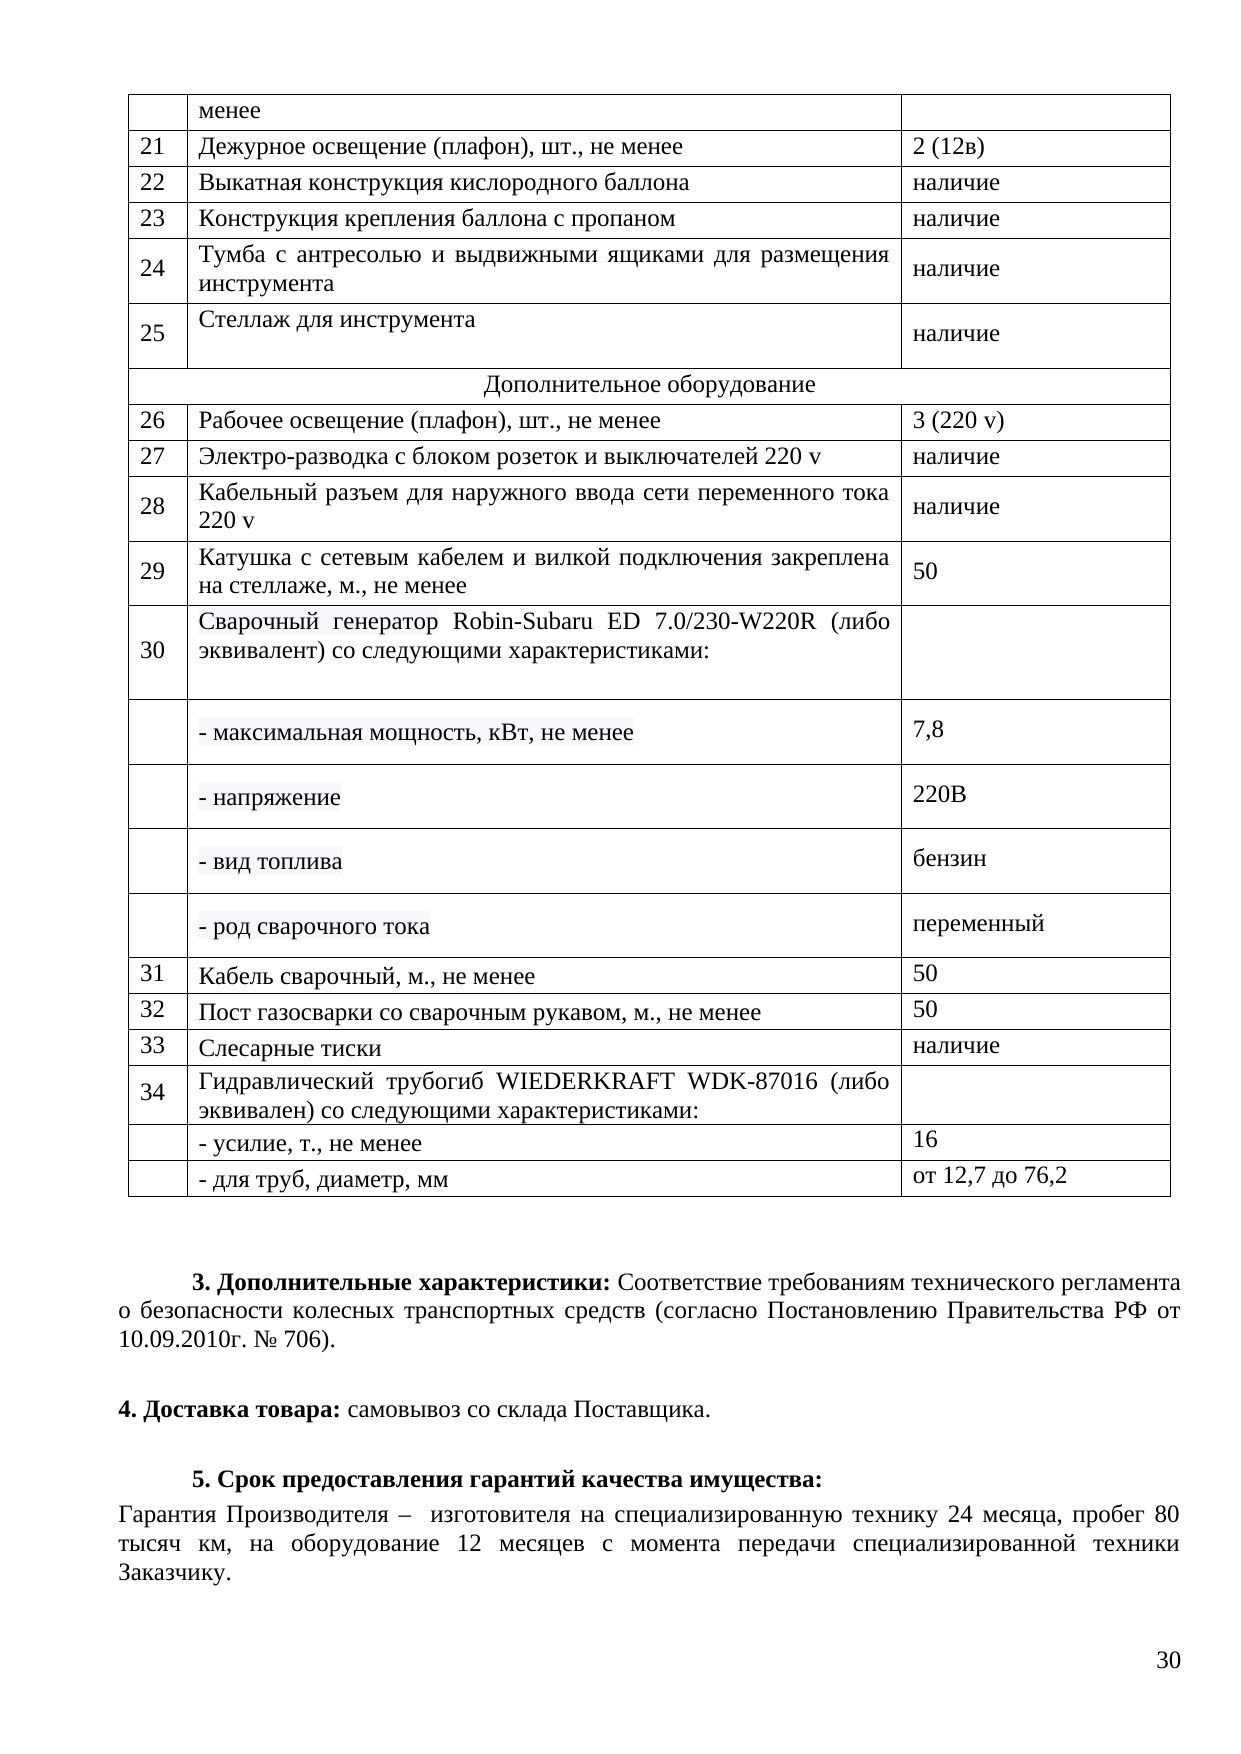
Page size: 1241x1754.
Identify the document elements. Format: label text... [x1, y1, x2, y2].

table_cell 25 [129, 304, 187, 368]
table_cell Сварочный генератор Robin-Subaru ED 7.0/230-W220R (либо эквивалент) со следующими характеристиками: [188, 606, 901, 699]
table_cell 50 [902, 542, 1170, 605]
table_cell 21 [129, 131, 187, 166]
table_cell 50 [902, 958, 1170, 993]
text 4. Доставка товара: самовывоз со склада Поставщика. [118, 1394, 1181, 1423]
table_cell Кабель сварочный, м., не менее [188, 958, 901, 993]
table_cell [129, 829, 187, 892]
table_cell Слесарные тиски [188, 1030, 901, 1065]
table_cell Гидравлический трубогиб WIEDERKRAFT WDK-87016 (либо эквивален) со следующими характеристиками: [188, 1066, 901, 1123]
table_cell Кабельный разъем для наружного ввода сети переменного тока 220 v [188, 477, 901, 541]
table_cell [129, 1161, 187, 1196]
table_cell наличие [902, 167, 1170, 202]
table_cell 34 [129, 1066, 187, 1123]
table_cell наличие [902, 203, 1170, 238]
table_cell наличие [902, 239, 1170, 303]
table_cell 22 [129, 167, 187, 202]
table_cell Дополнительное оборудование [129, 369, 1170, 404]
table_cell 3 (220 v) [902, 405, 1170, 440]
table_cell от 12,7 до 76,2 [902, 1161, 1170, 1196]
table_cell Тумба с антресолью и выдвижными ящиками для размещения инструмента [188, 239, 901, 303]
table_cell - усилие, т., не менее [188, 1125, 901, 1159]
table_cell 24 [129, 239, 187, 303]
table_cell 33 [129, 1030, 187, 1065]
table_cell - напряжение [188, 765, 901, 828]
table_cell [902, 1066, 1170, 1123]
table_cell 2 (12в) [902, 131, 1170, 166]
table_cell 16 [902, 1125, 1170, 1159]
table_cell 23 [129, 203, 187, 238]
table_cell [129, 894, 187, 957]
table_cell Катушка с сетевым кабелем и вилкой подключения закреплена на стеллаже, м., не менее [188, 542, 901, 605]
table_cell 50 [902, 994, 1170, 1029]
table_cell 28 [129, 477, 187, 541]
table_cell Конструкция крепления баллона с пропаном [188, 203, 901, 238]
text Гарантия Производителя – изготовителя на специализированную технику 24 месяца, пробег 80 тысяч км, на оборудование 12 месяцев с момента передачи специализированной техники Заказчику. [118, 1499, 1181, 1585]
table_cell - род сварочного тока [188, 894, 901, 957]
table_cell Рабочее освещение (плафон), шт., не менее [188, 405, 901, 440]
table_cell наличие [902, 1030, 1170, 1065]
table_cell 32 [129, 994, 187, 1029]
table_cell наличие [902, 304, 1170, 368]
table_cell 20 [129, 95, 187, 130]
table_cell Пост газосварки со сварочным рукавом, м., не менее [188, 994, 901, 1029]
table_cell - максимальная мощность, кВт, не менее [188, 700, 901, 763]
table_cell [129, 765, 187, 828]
table_cell 30 [129, 606, 187, 699]
table_cell 27 [129, 441, 187, 476]
table_cell бензин [902, 829, 1170, 892]
table_cell - для труб, диаметр, мм [188, 1161, 901, 1196]
table_cell 220В [902, 765, 1170, 828]
table_cell переменный [902, 894, 1170, 957]
table_cell 26 [129, 405, 187, 440]
table_cell наличие [902, 441, 1170, 476]
table_cell Стеллаж для инструмента [188, 304, 901, 368]
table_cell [188, 95, 901, 130]
text 3. Дополнительные характеристики: Соответствие требованиям технического регламента о безопасности колесных транспортных средств (согласно Постановлению Правительства РФ от 10.09.2010г. № 706). [118, 1267, 1181, 1353]
table_cell Выкатная конструкция кислородного баллона [188, 167, 901, 202]
table_cell Электро-разводка с блоком розеток и выключателей 220 v [188, 441, 901, 476]
table_cell 3 [902, 95, 1170, 130]
table_cell - вид топлива [188, 829, 901, 892]
table_cell наличие [902, 477, 1170, 541]
table_cell [902, 606, 1170, 699]
table_cell Дежурное освещение (плафон), шт., не менее [188, 131, 901, 166]
table_cell [129, 1125, 187, 1159]
table_cell 7,8 [902, 700, 1170, 763]
table_cell 29 [129, 542, 187, 605]
text 5. Срок предоставления гарантий качества имущества: [118, 1464, 1181, 1493]
table_cell [129, 700, 187, 763]
table_cell 31 [129, 958, 187, 993]
